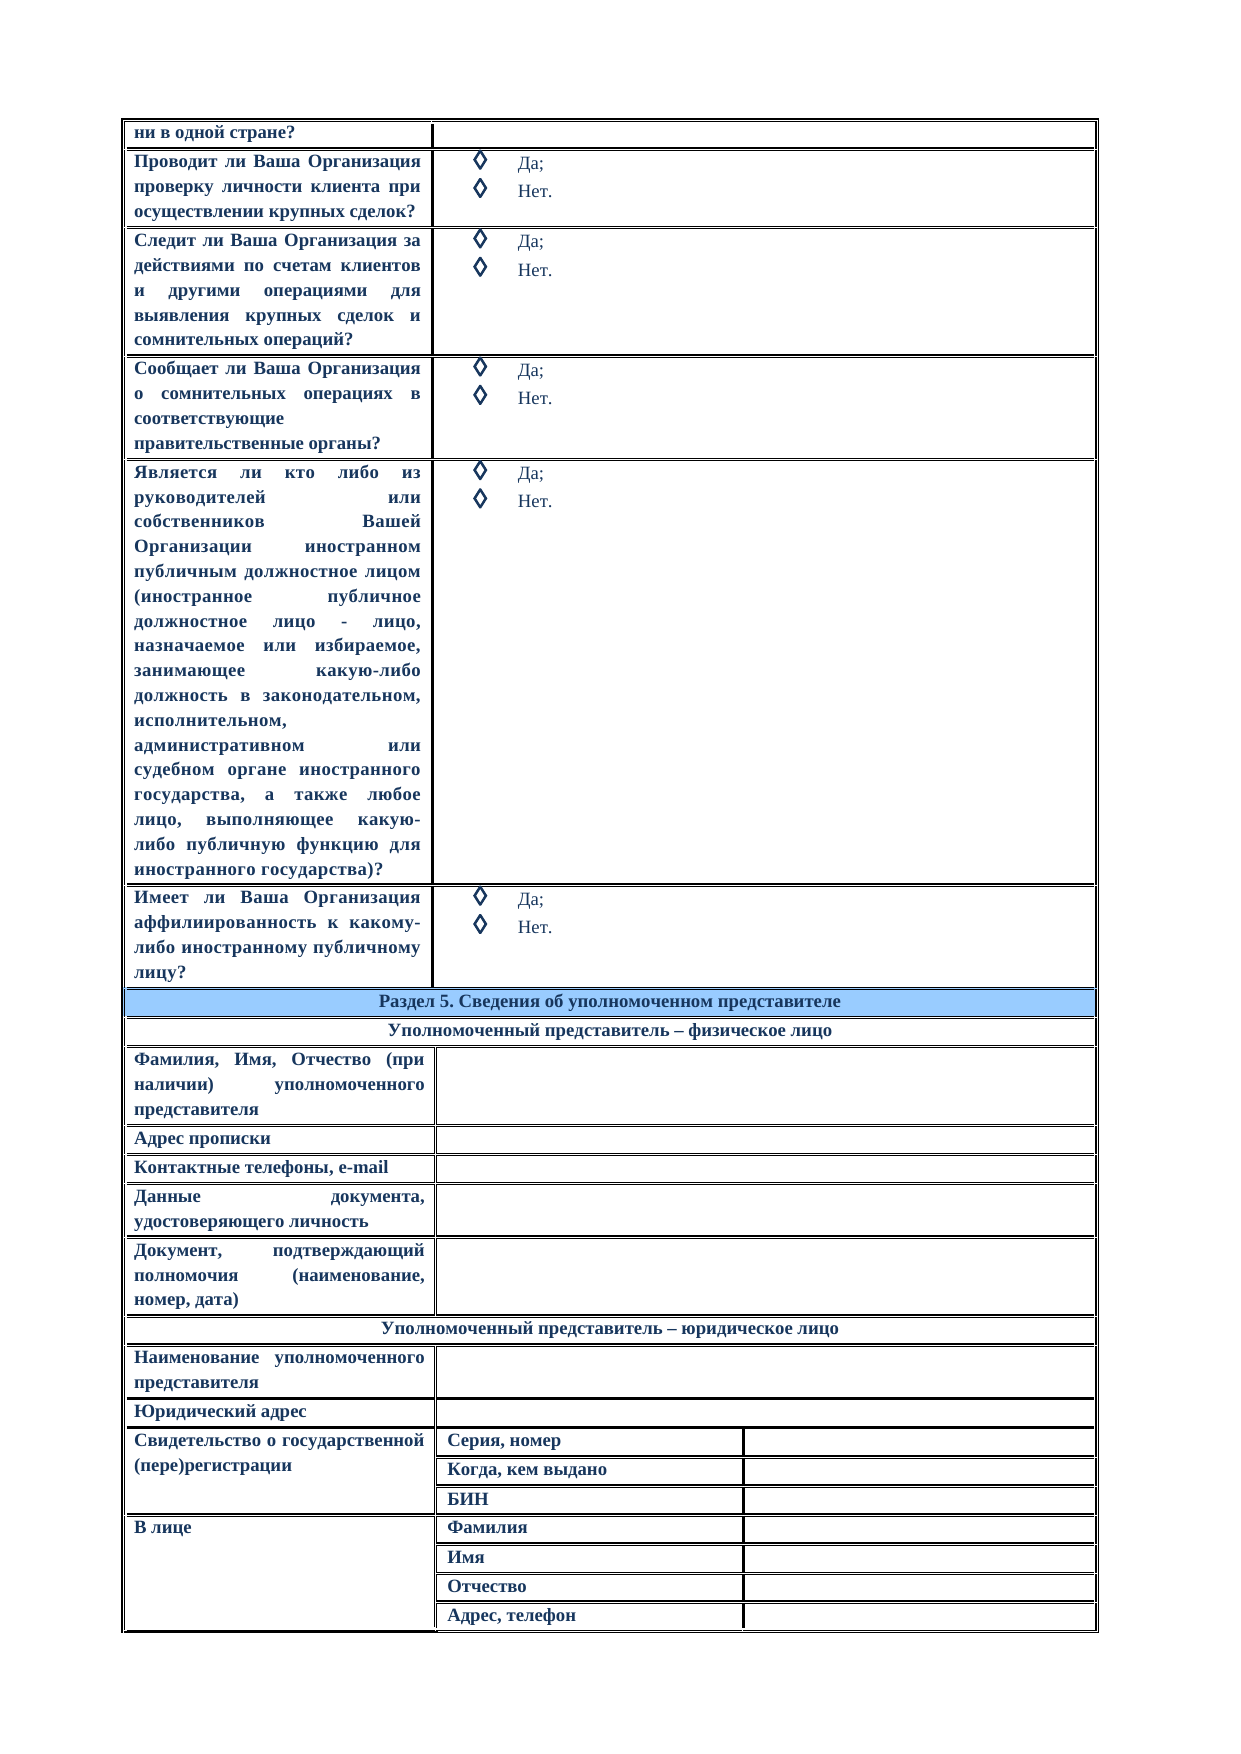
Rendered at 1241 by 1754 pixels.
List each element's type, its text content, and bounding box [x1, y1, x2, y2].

table_cell [437, 1397, 1095, 1426]
table_cell Да; Нет. [432, 226, 1097, 354]
table_cell Да; Нет. [432, 122, 1095, 147]
table_cell Свидетельство о государственной (пере)регистрации [125, 1426, 434, 1513]
table_cell Наименование уполномоченного представителя [125, 1343, 434, 1397]
table_cell [743, 1600, 1096, 1629]
table_cell В лице [125, 1513, 436, 1629]
table_cell [436, 1045, 1097, 1123]
table_cell [437, 1153, 1096, 1182]
table_cell Имеет ли Ваша Организация аффилиированность к какому-либо иностранному публичному лицу? [125, 883, 431, 987]
table_cell Да; Нет. [434, 883, 1096, 987]
table_cell Сообщает ли Ваша Организация о сомнительных операциях в соответствующие правительственные органы? [125, 354, 431, 457]
table_cell Отчество [437, 1575, 742, 1600]
table_cell Имя [437, 1546, 742, 1571]
table_cell Проводит ли Ваша Организация проверку личности клиента при осуществлении крупных сделок? [125, 147, 431, 226]
table_cell Следит ли Ваша Организация за действиями по счетам клиентов и другими операциями для выявления крупных сделок и сомнительных операций? [123, 226, 432, 354]
table_cell БИН [437, 1488, 742, 1513]
table_cell Да; Нет. [434, 458, 1096, 883]
table_cell Уполномоченный представитель – юридическое лицо [125, 1314, 1096, 1343]
table_cell Является ли кто либо из руководителей или собственников Вашей Организации иностранном публичным должностное лицом (иностранное публичное должностное лицо - лицо, назначаемое или избираемое, занимающее какую-либо должность в законодательном, исполнительном, административном или судебном органе иностранного государства, а также любое лицо, выполняющее какую-либо публичную функцию для иностранного государства)? [125, 458, 431, 883]
table_cell Уполномоченный представитель – физическое лицо [123, 1016, 1097, 1045]
table_cell Адрес прописки [125, 1124, 434, 1152]
table_cell Контактные телефоны, e-mail [125, 1153, 434, 1182]
table_cell Фамилия, Имя, Отчество (при наличии) уполномоченного представителя [123, 1045, 436, 1123]
table_cell [436, 1182, 1097, 1235]
table_cell Документ, подтверждающий полномочия (наименование, номер, дата) [125, 1235, 434, 1314]
table_cell [745, 1426, 1095, 1455]
table_cell Серия, номер [437, 1429, 742, 1455]
table_cell Фамилия [437, 1517, 742, 1542]
table_cell [745, 1484, 1096, 1513]
table_cell Раздел 5. Сведения об уполномоченном представителе [123, 987, 1097, 1016]
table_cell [125, 120, 432, 147]
table_cell Когда, кем выдано [437, 1459, 742, 1484]
table_cell Да; Нет. [434, 354, 1096, 457]
table_cell Да; Нет. [434, 147, 1096, 226]
table_cell [437, 1343, 1096, 1397]
table_cell Юридический адрес [125, 1397, 434, 1426]
table_cell [745, 1455, 1096, 1484]
table_cell [437, 1124, 1096, 1152]
table_cell [745, 1571, 1096, 1600]
table_cell Данные документа, удостоверяющего личность [123, 1182, 436, 1235]
table_cell [745, 1513, 1096, 1542]
table_cell Адрес, телефон [436, 1604, 743, 1629]
table_cell [437, 1235, 1096, 1314]
table_cell [745, 1542, 1096, 1571]
